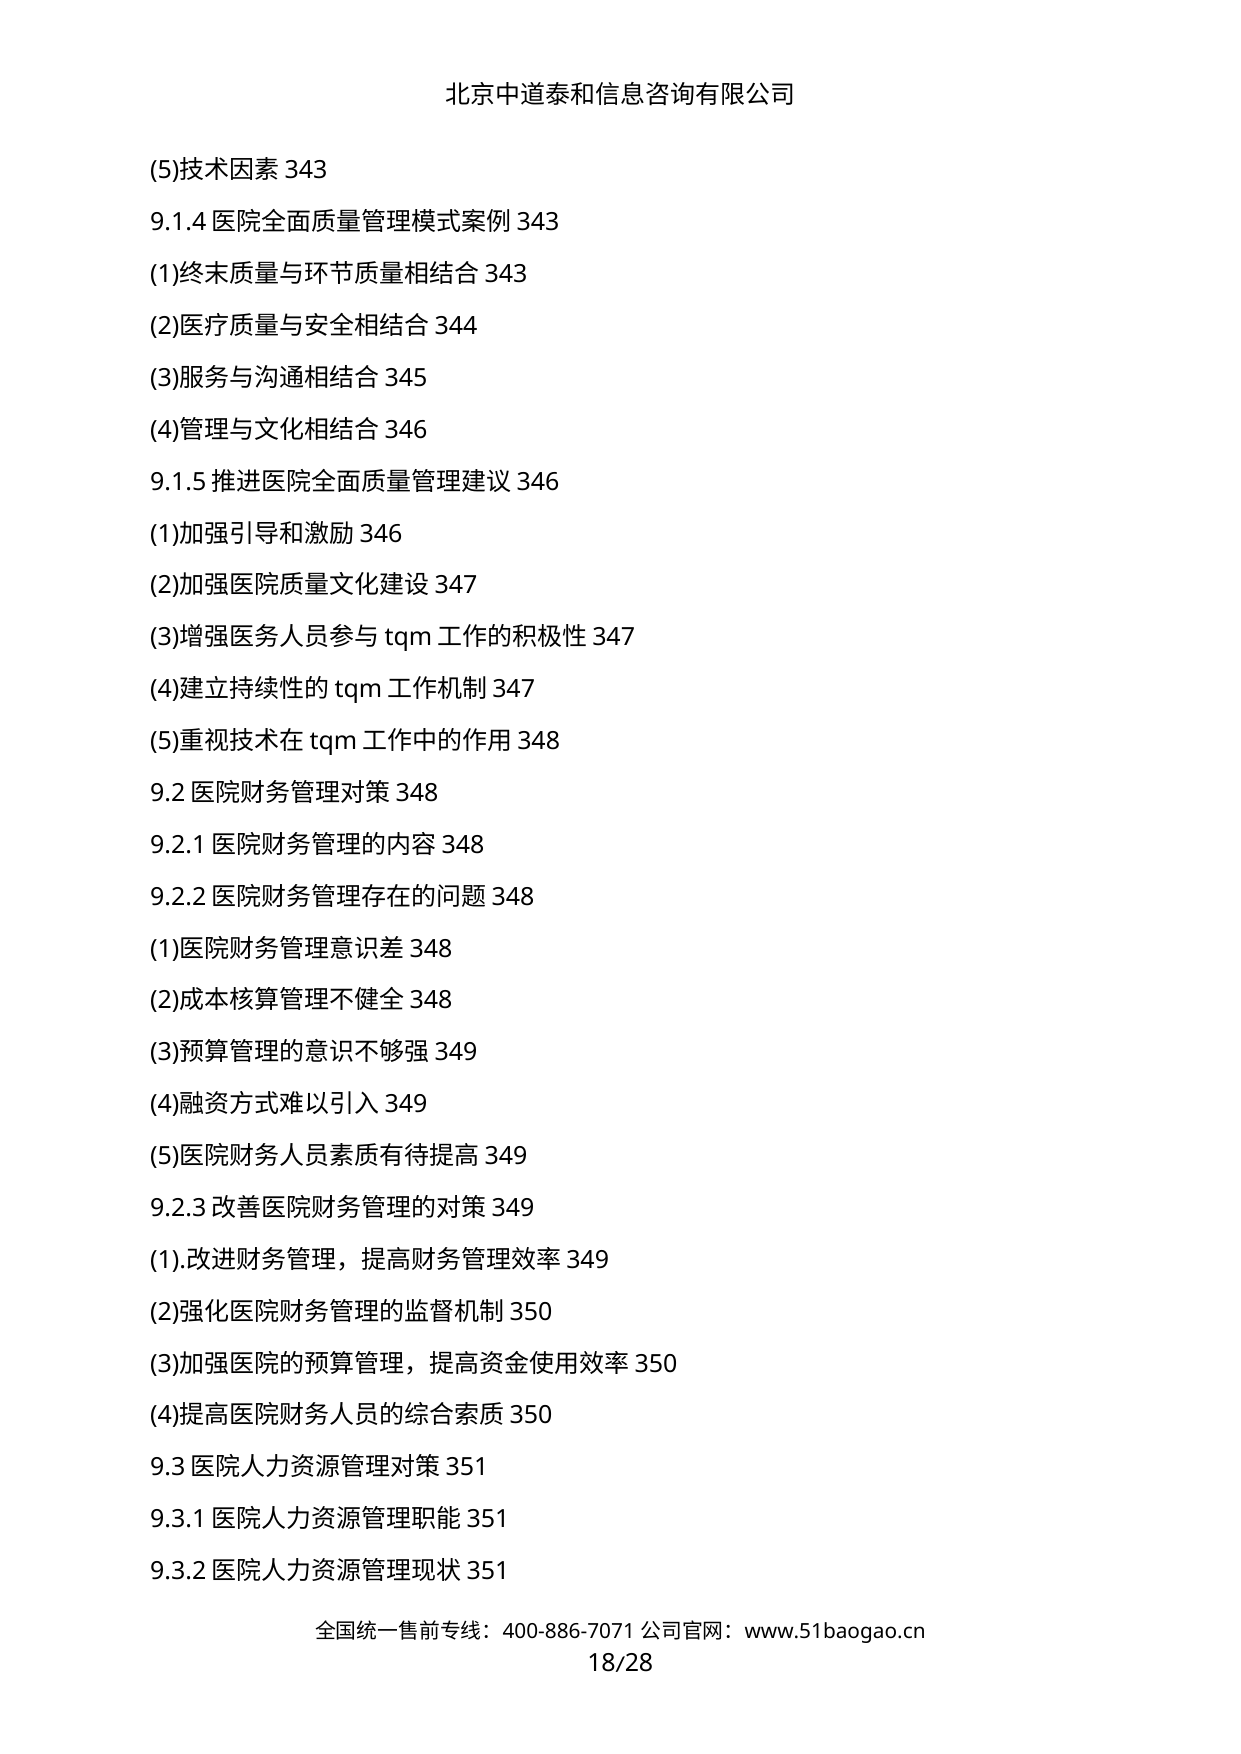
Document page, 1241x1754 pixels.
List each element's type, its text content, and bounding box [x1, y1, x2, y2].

text (2)成本核算管理不健全348 [150, 980, 1090, 1016]
text (2)强化医院财务管理的监督机制350 [150, 1291, 1090, 1327]
text 9.1.4医院全面质量管理模式案例343 [150, 202, 1090, 238]
text (2)医疗质量与安全相结合344 [150, 306, 1090, 342]
text (4)融资方式难以引入349 [150, 1084, 1090, 1120]
text 9.1.5推进医院全面质量管理建议346 [150, 461, 1090, 497]
text (1)医院财务管理意识差348 [150, 928, 1090, 964]
text 9.2.1医院财务管理的内容348 [150, 824, 1090, 861]
text 9.3医院人力资源管理对策351 [150, 1447, 1090, 1483]
text (5)重视技术在tqm工作中的作用348 [150, 721, 1090, 757]
text (3)增强医务人员参与tqm工作的积极性347 [150, 617, 1090, 653]
text 9.2.3改善医院财务管理的对策349 [150, 1187, 1090, 1224]
text (4)管理与文化相结合346 [150, 409, 1090, 446]
text (5)技术因素343 [150, 150, 1090, 186]
text 9.2.2医院财务管理存在的问题348 [150, 876, 1090, 912]
text (3)加强医院的预算管理，提高资金使用效率350 [150, 1343, 1090, 1379]
text (1)终末质量与环节质量相结合343 [150, 254, 1090, 290]
text (5)医院财务人员素质有待提高349 [150, 1136, 1090, 1172]
text (1)加强引导和激励346 [150, 513, 1090, 549]
text (1).改进财务管理，提高财务管理效率349 [150, 1239, 1090, 1276]
text (4)提高医院财务人员的综合索质350 [150, 1395, 1090, 1431]
text 9.2医院财务管理对策348 [150, 772, 1090, 809]
text (2)加强医院质量文化建设347 [150, 565, 1090, 601]
text 9.3.2医院人力资源管理现状351 [150, 1551, 1090, 1587]
text (4)建立持续性的tqm工作机制347 [150, 669, 1090, 705]
text (3)服务与沟通相结合345 [150, 357, 1090, 394]
text (3)预算管理的意识不够强349 [150, 1032, 1090, 1068]
text 9.3.1医院人力资源管理职能351 [150, 1499, 1090, 1535]
